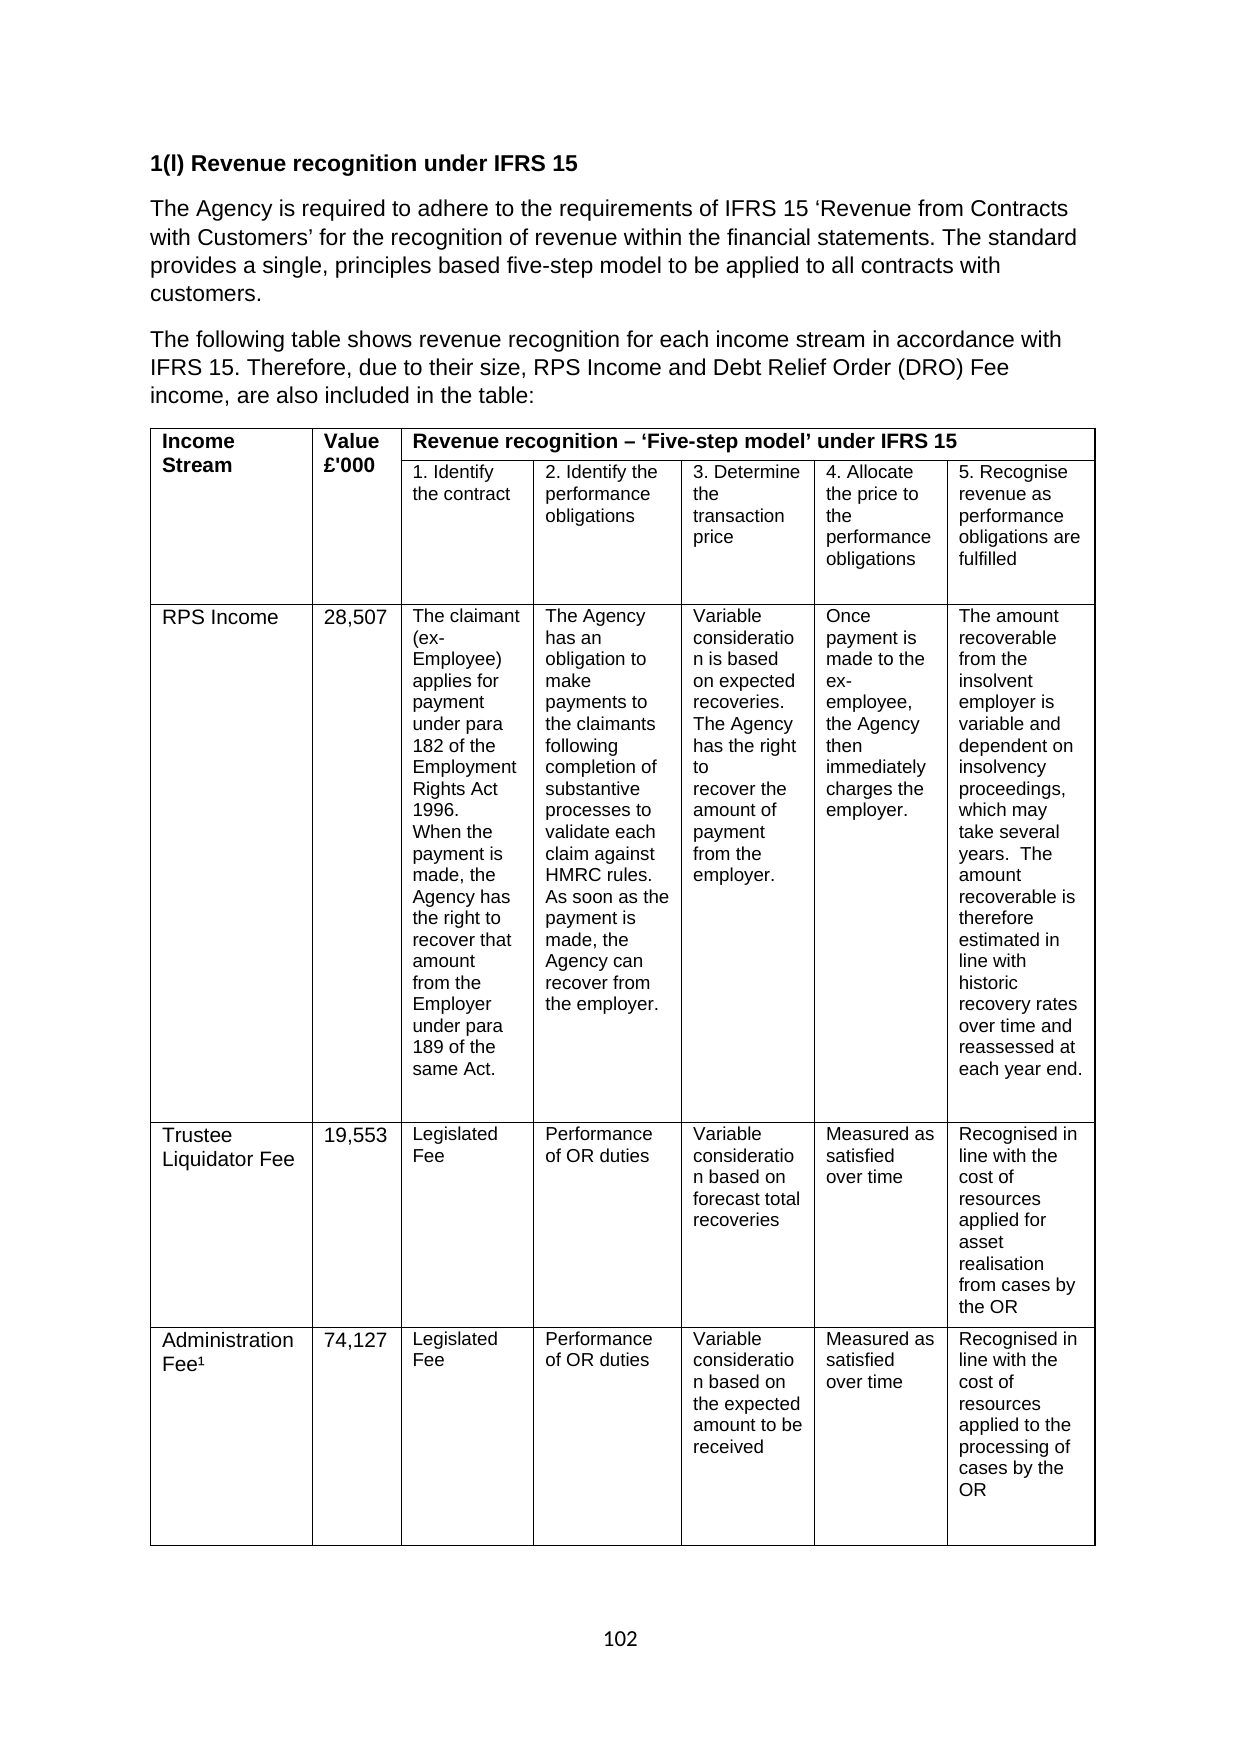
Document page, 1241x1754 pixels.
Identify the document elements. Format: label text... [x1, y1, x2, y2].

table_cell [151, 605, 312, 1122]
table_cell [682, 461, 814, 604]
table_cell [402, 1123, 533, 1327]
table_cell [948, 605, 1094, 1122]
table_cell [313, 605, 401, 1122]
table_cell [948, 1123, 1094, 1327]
text The following table shows revenue recognition for each income stream in accordance with IFRS 15. Therefore, due to their size, RPS Income and Debt Relief Order (DRO) Fee income, are also included in the table: [150, 326, 1090, 409]
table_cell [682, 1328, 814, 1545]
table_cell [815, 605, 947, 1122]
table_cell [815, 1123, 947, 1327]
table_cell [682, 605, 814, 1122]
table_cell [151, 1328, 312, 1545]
text 1(l) Revenue recognition under IFRS 15 [150, 150, 1090, 176]
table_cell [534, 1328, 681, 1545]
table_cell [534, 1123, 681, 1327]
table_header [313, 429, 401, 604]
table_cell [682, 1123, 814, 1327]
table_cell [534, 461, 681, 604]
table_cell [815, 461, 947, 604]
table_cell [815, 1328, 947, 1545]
text The Agency is required to adhere to the requirements of IFRS 15 ‘Revenue from Contracts with Customers’ for the recognition of revenue within the financial statements. The standard provides a single, principles based five-step model to be applied to all contracts with customers. [150, 195, 1090, 307]
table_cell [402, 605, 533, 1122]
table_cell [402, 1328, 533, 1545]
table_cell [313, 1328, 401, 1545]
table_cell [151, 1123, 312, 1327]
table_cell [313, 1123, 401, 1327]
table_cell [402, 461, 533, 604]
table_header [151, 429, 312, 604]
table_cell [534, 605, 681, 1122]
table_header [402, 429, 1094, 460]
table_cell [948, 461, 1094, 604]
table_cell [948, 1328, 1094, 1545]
